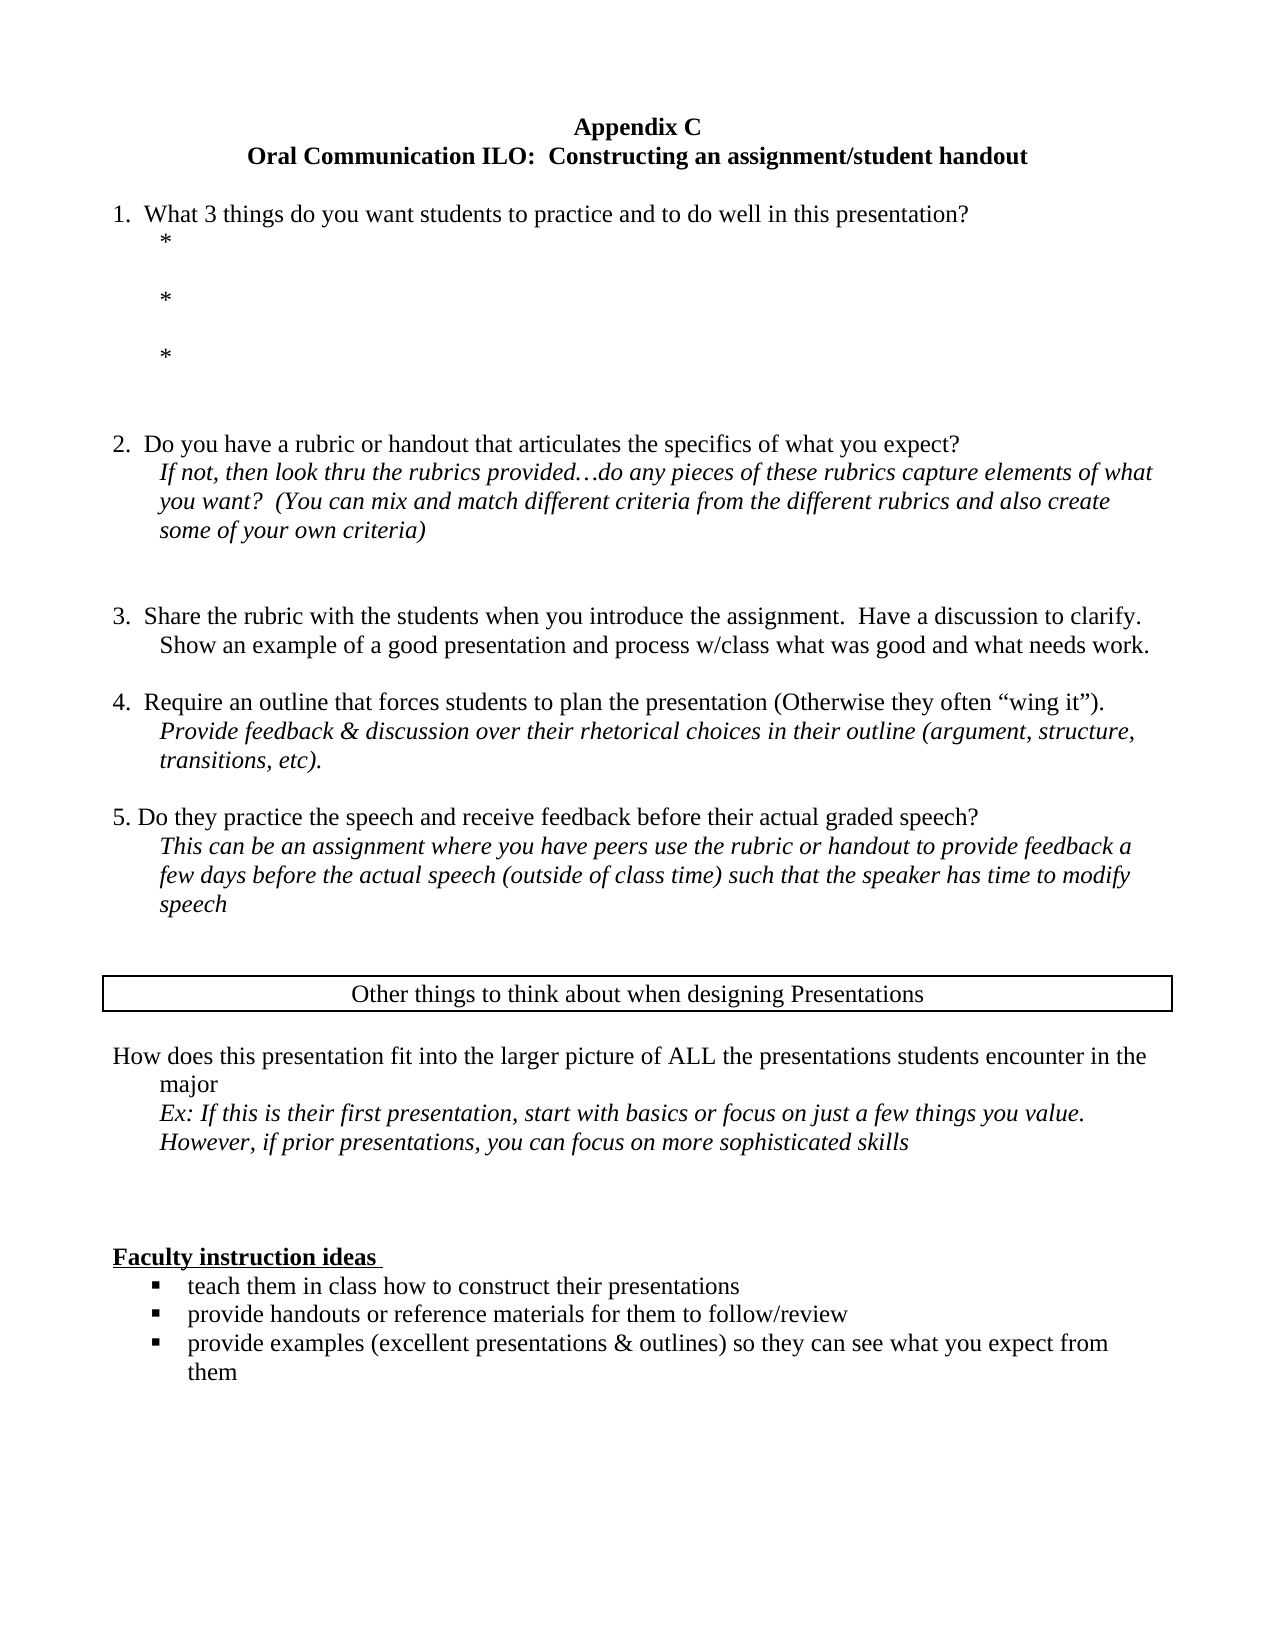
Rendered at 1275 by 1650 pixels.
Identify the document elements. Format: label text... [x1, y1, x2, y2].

list teach them in class how to construct their presentations [150, 1271, 1162, 1299]
text 2. Do you have a rubric or handout that articulates the specifics of what you expect? [112, 429, 1162, 457]
text 1. What 3 things do you want students to practice and to do well in this presentation? [112, 199, 1162, 227]
text 4. Require an outline that forces students to plan the presentation (Otherwise they often “wing it”). [112, 687, 1162, 716]
text Other things to think about when designing Presentations [104, 977, 1171, 1010]
text Faculty instruction ideas [112, 1242, 1162, 1271]
text Oral Communication ILO: Constructing an assignment/student handout [112, 141, 1162, 170]
text * [159, 285, 1162, 314]
text 3. Share the rubric with the students when you introduce the assignment. Have a discussion to clarify. Show an example of a good presentation and process w/class what was good and what needs work. [112, 601, 1162, 659]
list provide examples (excellent presentations & outlines) so they can see what you expect from them [150, 1328, 1162, 1386]
list provide handouts or reference materials for them to follow/review [150, 1299, 1162, 1328]
text How does this presentation fit into the larger picture of ALL the presentations students encounter in the major [112, 1041, 1162, 1098]
text 5. Do they practice the speech and receive feedback before their actual graded speech? [112, 802, 1162, 831]
text * [159, 342, 1162, 371]
text If not, then look thru the rubrics provided…do any pieces of these rubrics capture elements of what you want? (You can mix and match different criteria from the different rubrics and also create some of your own criteria) [159, 457, 1162, 544]
text * [159, 227, 1162, 256]
text Ex: If this is their first presentation, start with basics or focus on just a few things you value. However, if prior presentations, you can focus on more sophisticated skills [159, 1098, 1162, 1156]
text This can be an assignment where you have peers use the rubric or handout to provide feedback a few days before the actual speech (outside of class time) such that the speaker has time to modify speech [159, 831, 1162, 917]
text Provide feedback & discussion over their rhetorical choices in their outline (argument, structure, transitions, etc). [159, 716, 1162, 774]
text Appendix C [112, 112, 1162, 141]
